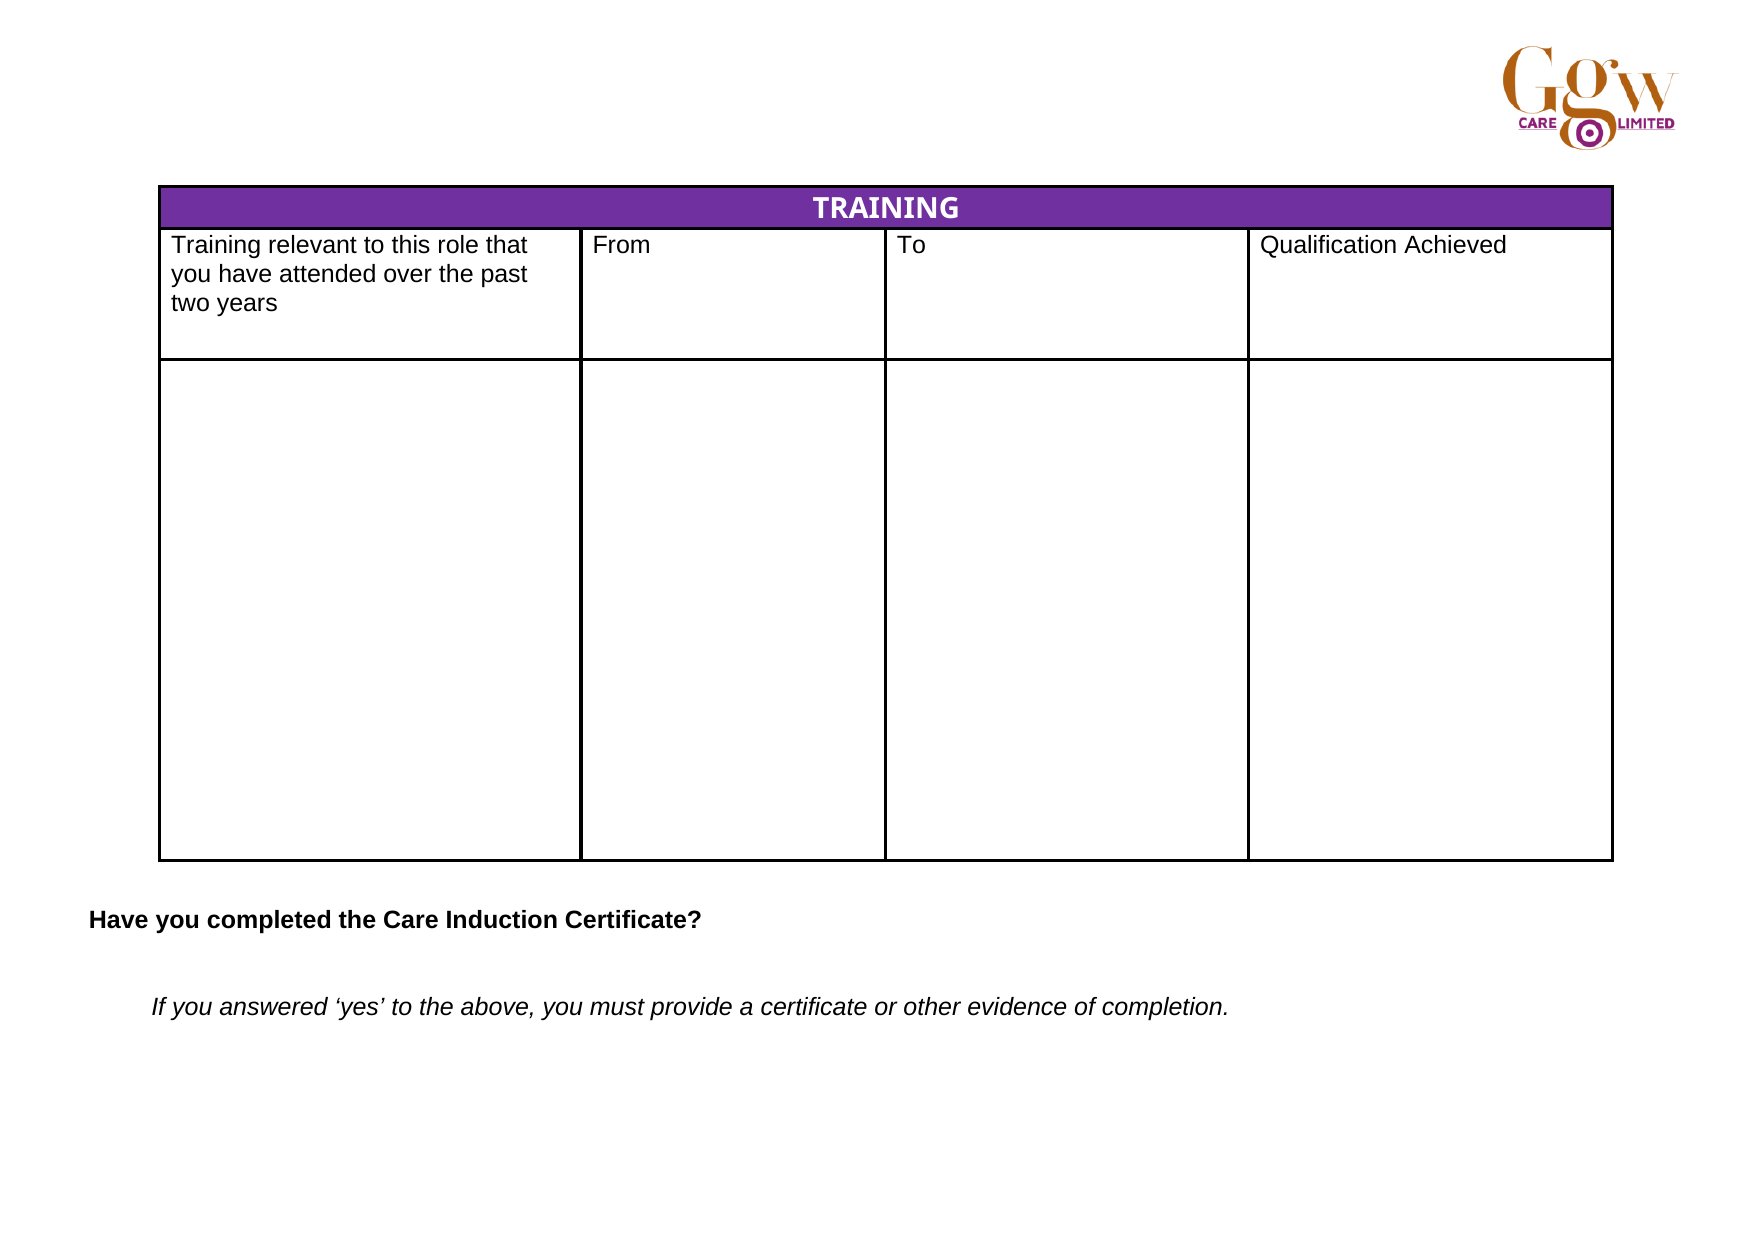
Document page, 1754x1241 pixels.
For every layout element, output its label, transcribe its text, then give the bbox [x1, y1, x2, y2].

text If you answered ‘yes’ to the above, you must provide a certificate or other evidence of completion. [89, 991, 1683, 1020]
table_cell [583, 361, 884, 859]
table_cell [161, 361, 579, 859]
table_cell Qualification Achieved [1250, 230, 1611, 357]
table_cell [887, 361, 1247, 859]
picture [1495, 42, 1683, 154]
table_cell From [583, 230, 884, 357]
table_cell To [887, 230, 1247, 357]
table_cell Training relevant to this role that you have attended over the past two years [161, 230, 579, 357]
table_header TRAINING [161, 188, 1611, 227]
text Have you completed the Care Induction Certificate? [89, 905, 1683, 934]
table_cell [1250, 361, 1611, 859]
